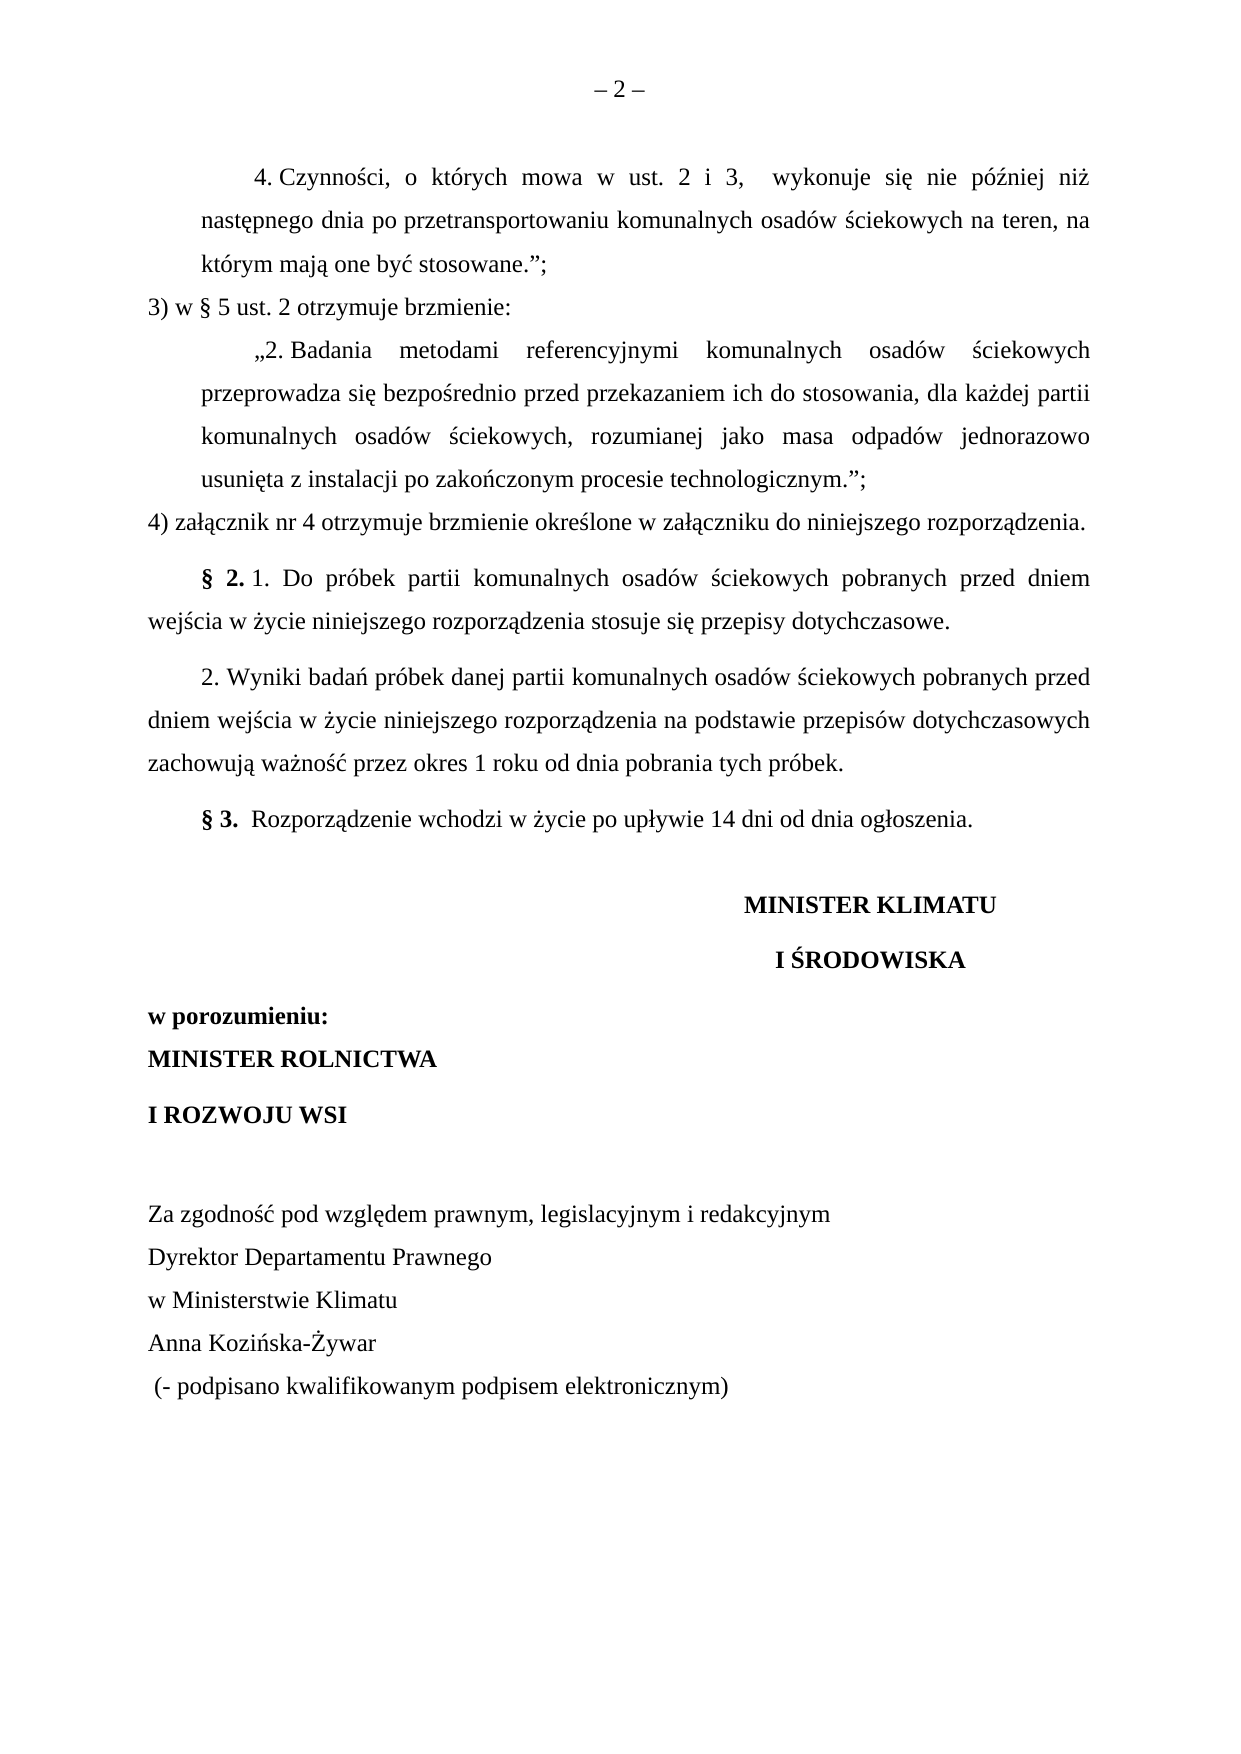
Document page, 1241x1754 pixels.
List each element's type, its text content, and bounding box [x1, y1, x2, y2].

text Minister Rolnictwa [148, 1044, 589, 1073]
text § 3. Rozporządzenie wchodzi w życie po upływie 14 dni od dnia ogłoszenia. [148, 804, 1091, 832]
text § 2. 1. Do próbek partii komunalnych osadów ściekowych pobranych przed dniem wejścia w życie niniejszego rozporządzenia stosuje się przepisy dotychczasowe. [148, 563, 1091, 635]
text MINISTER KLIMATU [650, 890, 1091, 919]
text w Ministerstwie Klimatu [148, 1285, 1091, 1314]
text 4. Czynności, o których mowa w ust. 2 i 3, wykonuje się nie później niż następnego dnia po przetransportowaniu komunalnych osadów ściekowych na teren, na którym mają one być stosowane.”; [201, 162, 1091, 277]
text Anna Kozińska-Żywar [148, 1328, 1091, 1357]
text 3) w § 5 ust. 2 otrzymuje brzmienie: [148, 292, 1091, 321]
text 2. Wyniki badań próbek danej partii komunalnych osadów ściekowych pobranych przed dniem wejścia w życie niniejszego rozporządzenia na podstawie przepisów dotychczasowych zachowują ważność przez okres 1 roku od dnia pobrania tych próbek. [148, 662, 1091, 777]
text „2. Badania metodami referencyjnymi komunalnych osadów ściekowych przeprowadza się bezpośrednio przed przekazaniem ich do stosowania, dla każdej partii komunalnych osadów ściekowych, rozumianej jako masa odpadów jednorazowo usunięta z instalacji po zakończonym procesie technologicznym.”; [201, 335, 1091, 493]
text (- podpisano kwalifikowanym podpisem elektronicznym) [148, 1371, 1091, 1400]
text i ROZwoju Wsi [148, 1100, 589, 1129]
text i Środowiska [650, 946, 1091, 974]
text w porozumieniu: [148, 1001, 1091, 1030]
text 4) załącznik nr 4 otrzymuje brzmienie określone w załączniku do niniejszego rozporządzenia. [148, 507, 1091, 536]
text Za zgodność pod względem prawnym, legislacyjnym i redakcyjnym [148, 1199, 1091, 1227]
text Dyrektor Departamentu Prawnego [148, 1242, 1091, 1271]
